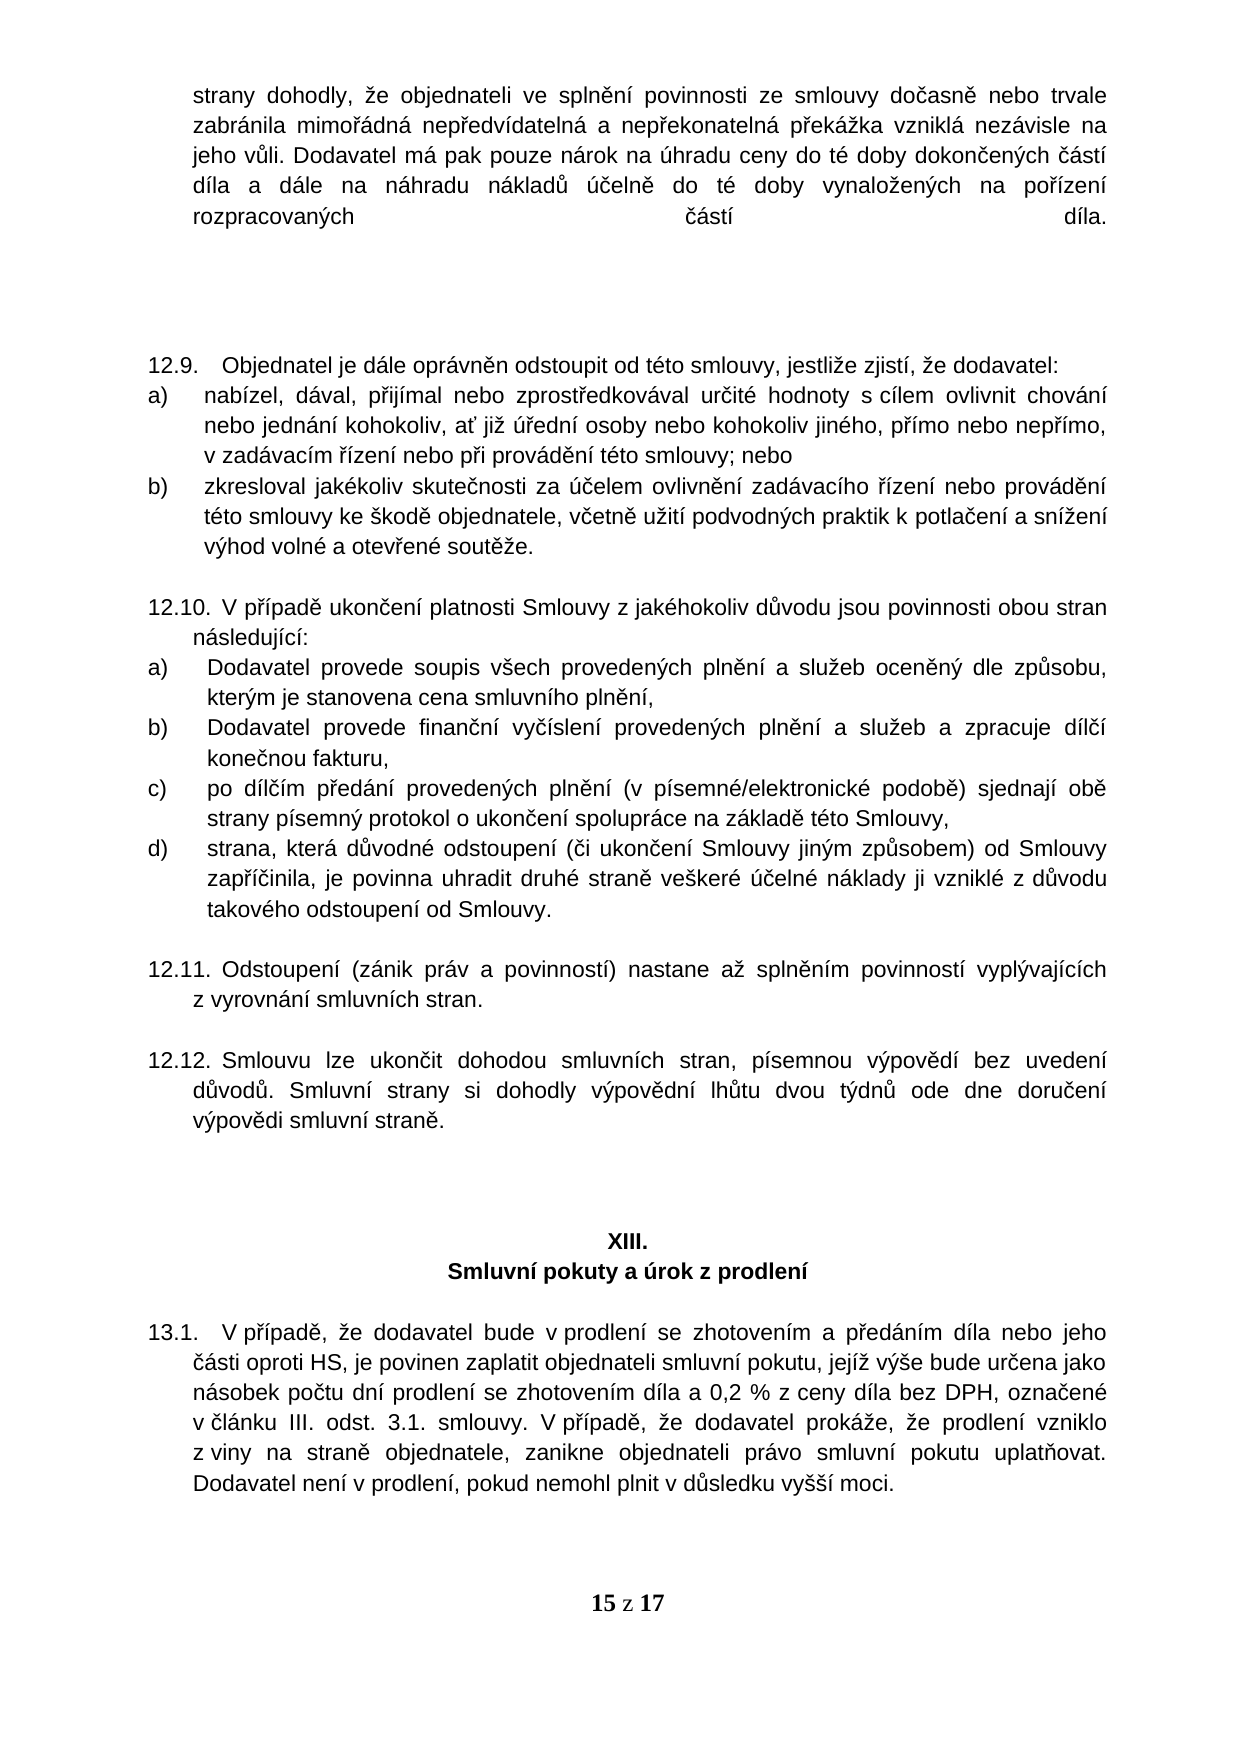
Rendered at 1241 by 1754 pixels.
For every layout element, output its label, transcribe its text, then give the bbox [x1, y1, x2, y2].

list Dodavatel provede finanční vyčíslení provedených plnění a služeb a zpracuje dílčí konečnou fakturu, [148, 714, 1107, 771]
list nabízel, dával, přijímal nebo zprostředkovával určité hodnoty s cílem ovlivnit chování nebo jednání kohokoliv, ať již úřední osoby nebo kohokoliv jiného, přímo nebo nepřímo, v zadávacím řízení nebo při provádění této smlouvy; nebo [148, 382, 1107, 469]
list strana, která důvodné odstoupení (či ukončení Smlouvy jiným způsobem) od Smlouvy zapříčinila, je povinna uhradit druhé straně veškeré účelné náklady ji vzniklé z důvodu takového odstoupení od Smlouvy. [148, 835, 1107, 922]
list po dílčím předání provedených plnění (v písemné/elektronické podobě) sjednají obě strany písemný protokol o ukončení spolupráce na základě této Smlouvy, [148, 775, 1107, 831]
text XIII. [148, 1228, 1107, 1254]
list Odstoupení (zánik práv a povinností) nastane až splněním povinností vyplývajících z vyrovnání smluvních stran. [148, 956, 1107, 1012]
text Smluvní pokuty a úrok z prodlení [148, 1258, 1107, 1284]
list Smlouvu lze ukončit dohodou smluvních stran, písemnou výpovědí bez uvedení důvodů. Smluvní strany si dohodly výpovědní lhůtu dvou týdnů ode dne doručení výpovědi smluvní straně. [148, 1047, 1107, 1133]
list zkresloval jakékoliv skutečnosti za účelem ovlivnění zadávacího řízení nebo provádění této smlouvy ke škodě objednatele, včetně užití podvodných praktik k potlačení a snížení výhod volné a otevřené soutěže. [148, 473, 1107, 559]
list Dodavatel provede soupis všech provedených plnění a služeb oceněný dle způsobu, kterým je stanovena cena smluvního plnění, [148, 654, 1107, 710]
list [148, 82, 1107, 262]
list Objednatel je dále oprávněn odstoupit od této smlouvy, jestliže zjistí, že dodavatel: [148, 352, 1107, 378]
list V případě, že dodavatel bude v prodlení se zhotovením a předáním díla nebo jeho části oproti HS, je povinen zaplatit objednateli smluvní pokutu, jejíž výše bude určena jako násobek počtu dní prodlení se zhotovením díla a 0,2 % z ceny díla bez DPH, označené v článku III. odst. 3.1. smlouvy. V případě, že dodavatel prokáže, že prodlení vzniklo z viny na straně objednatele, zanikne objednateli právo smluvní pokutu uplatňovat. Dodavatel není v prodlení, pokud nemohl plnit v důsledku vyšší moci. [148, 1318, 1107, 1496]
list V případě ukončení platnosti Smlouvy z jakéhokoliv důvodu jsou povinnosti obou stran následující: [148, 593, 1107, 650]
